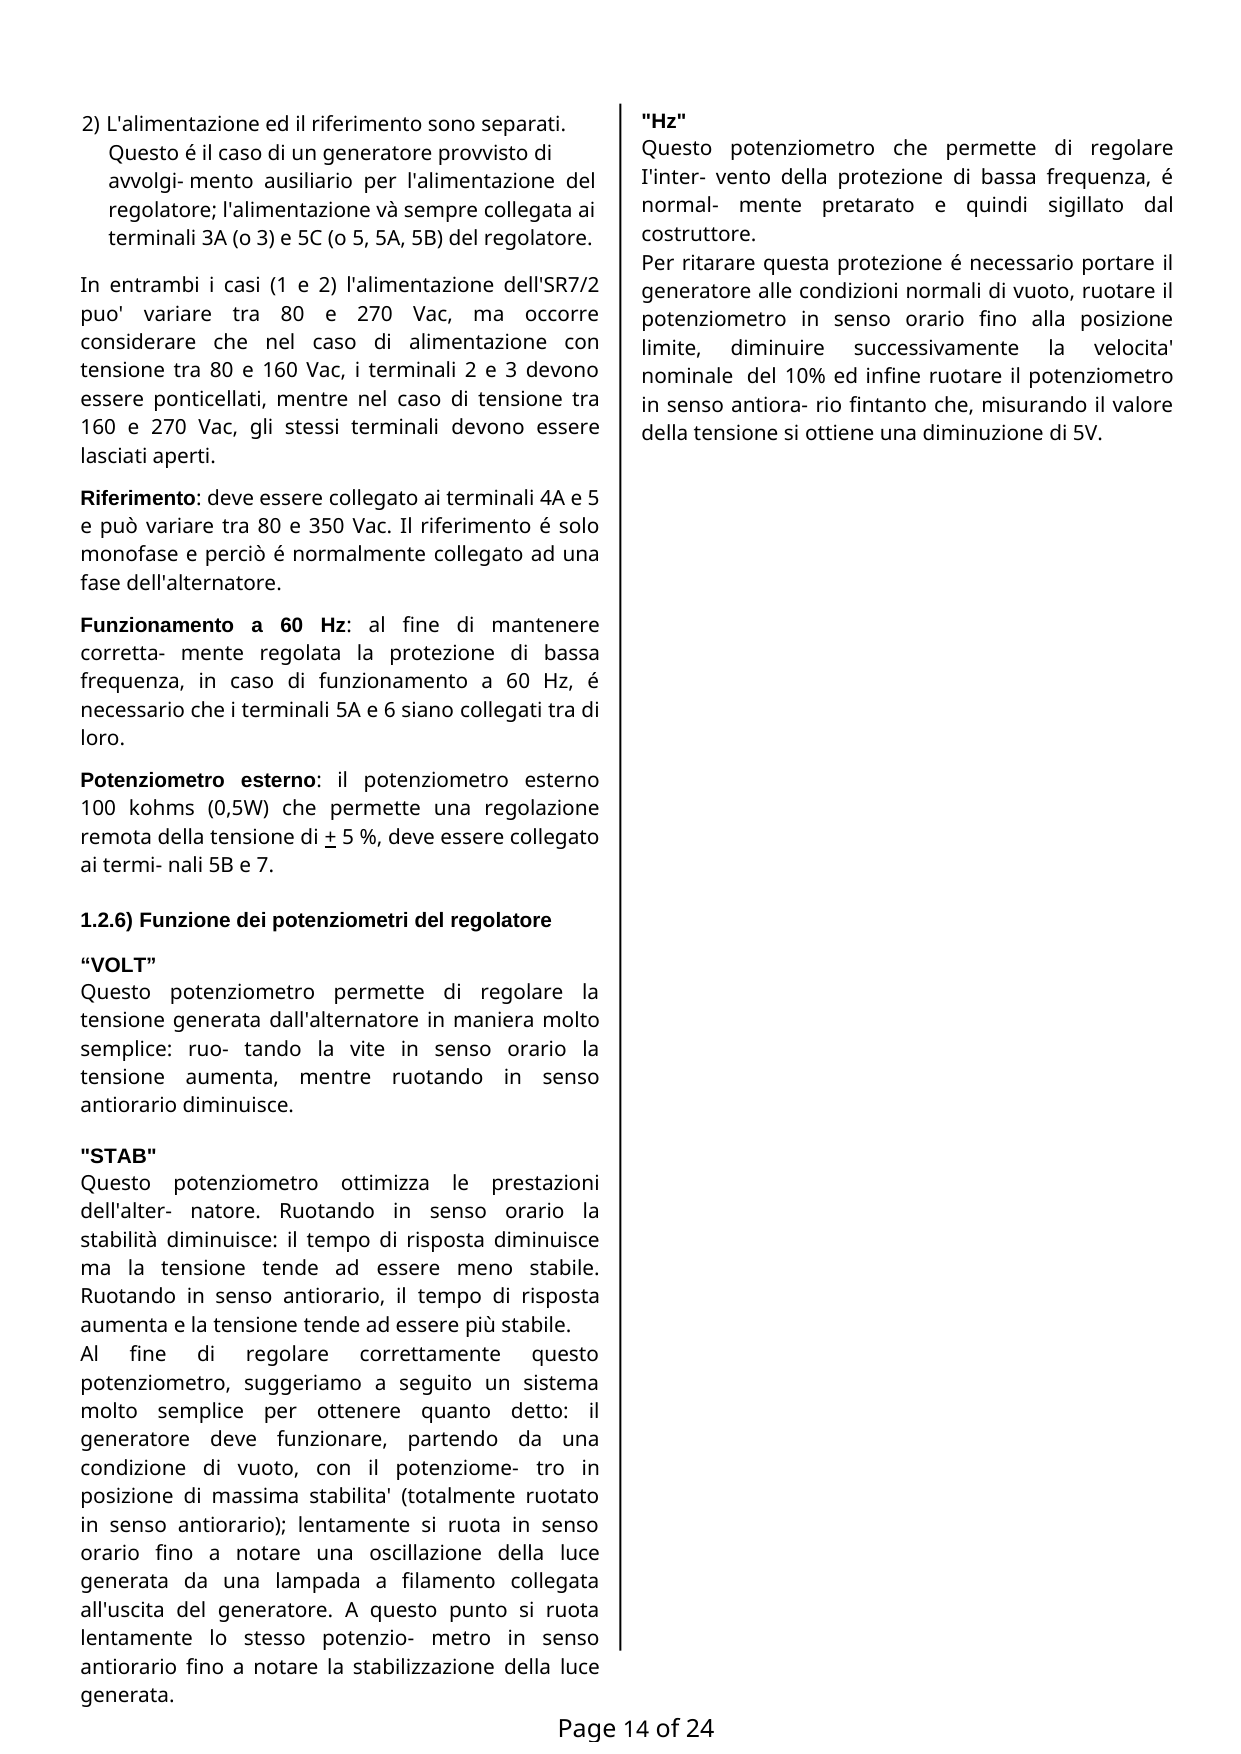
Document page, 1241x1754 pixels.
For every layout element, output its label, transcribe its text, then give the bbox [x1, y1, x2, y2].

subtitle "STAB" [80, 1144, 604, 1168]
text Riferimento: deve essere collegato ai terminali 4A e 5 e può variare tra 80 e 350 Vac. Il riferimento é solo monofase e perciò é normalmente collegato ad una fase dell'alternatore. [80, 483, 600, 596]
text Al fine di regolare correttamente questo potenziometro, suggeriamo a seguito un sistema molto semplice per ottenere quanto detto: il generatore deve funzionare, partendo da una condizione di vuoto, con il potenziome- tro in posizione di massima stabilita' (totalmente ruotato in senso antiorario); lentamente si ruota in senso orario fino a notare una oscillazione della luce generata da una lampada a filamento collegata all'uscita del generatore. A questo punto si ruota lentamente lo stesso potenzio- metro in senso antiorario fino a notare la stabilizzazione della luce generata. [80, 1339, 599, 1709]
list L'alimentazione ed il riferimento sono separati. Questo é il caso di un generatore provvisto di avvolgi- mento ausiliario per l'alimentazione del regolatore; l'alimentazione và sempre collegata ai terminali 3A (o 3) e 5C (o 5, 5A, 5B) del regolatore. [82, 109, 600, 252]
text Per ritarare questa protezione é necessario portare il generatore alle condizioni normali di vuoto, ruotare il potenziometro in senso orario fino alla posizione limite, diminuire successivamente la velocita' nominale del 10% ed infine ruotare il potenziometro in senso antiora- rio fintanto che, misurando il valore della tensione si ottiene una diminuzione di 5V. [641, 248, 1174, 447]
text Potenziometro esterno: il potenziometro esterno 100 kohms (0,5W) che permette una regolazione remota della tensione di + 5 %, deve essere collegato ai termi- nali 5B e 7. [80, 765, 600, 879]
text Questo potenziometro che permette di regolare I'inter- vento della protezione di bassa frequenza, é normal- mente pretarato e quindi sigillato dal costruttore. [641, 133, 1174, 247]
text In entrambi i casi (1 e 2) l'alimentazione dell'SR7/2 puo' variare tra 80 e 270 Vac, ma occorre considerare che nel caso di alimentazione con tensione tra 80 e 160 Vac, i terminali 2 e 3 devono essere ponticellati, mentre nel caso di tensione tra 160 e 270 Vac, gli stessi terminali devono essere lasciati aperti. [80, 270, 600, 469]
text Questo potenziometro ottimizza le prestazioni dell'alter- natore. Ruotando in senso orario la stabilità diminuisce: il tempo di risposta diminuisce ma la tensione tende ad essere meno stabile. Ruotando in senso antiorario, il tempo di risposta aumenta e la tensione tende ad essere più stabile. [80, 1168, 600, 1338]
subtitle "Hz" [641, 109, 1178, 133]
text Questo potenziometro permette di regolare la tensione generata dall'alternatore in maniera molto semplice: ruo- tando la vite in senso orario la tensione aumenta, mentre ruotando in senso antiorario diminuisce. [80, 977, 600, 1119]
text Funzionamento a 60 Hz: al fine di mantenere corretta- mente regolata la protezione di bassa frequenza, in caso di funzionamento a 60 Hz, é necessario che i terminali 5A e 6 siano collegati tra di loro. [80, 610, 600, 752]
subtitle Funzione dei potenziometri del regolatore “VOLT” [80, 887, 553, 977]
